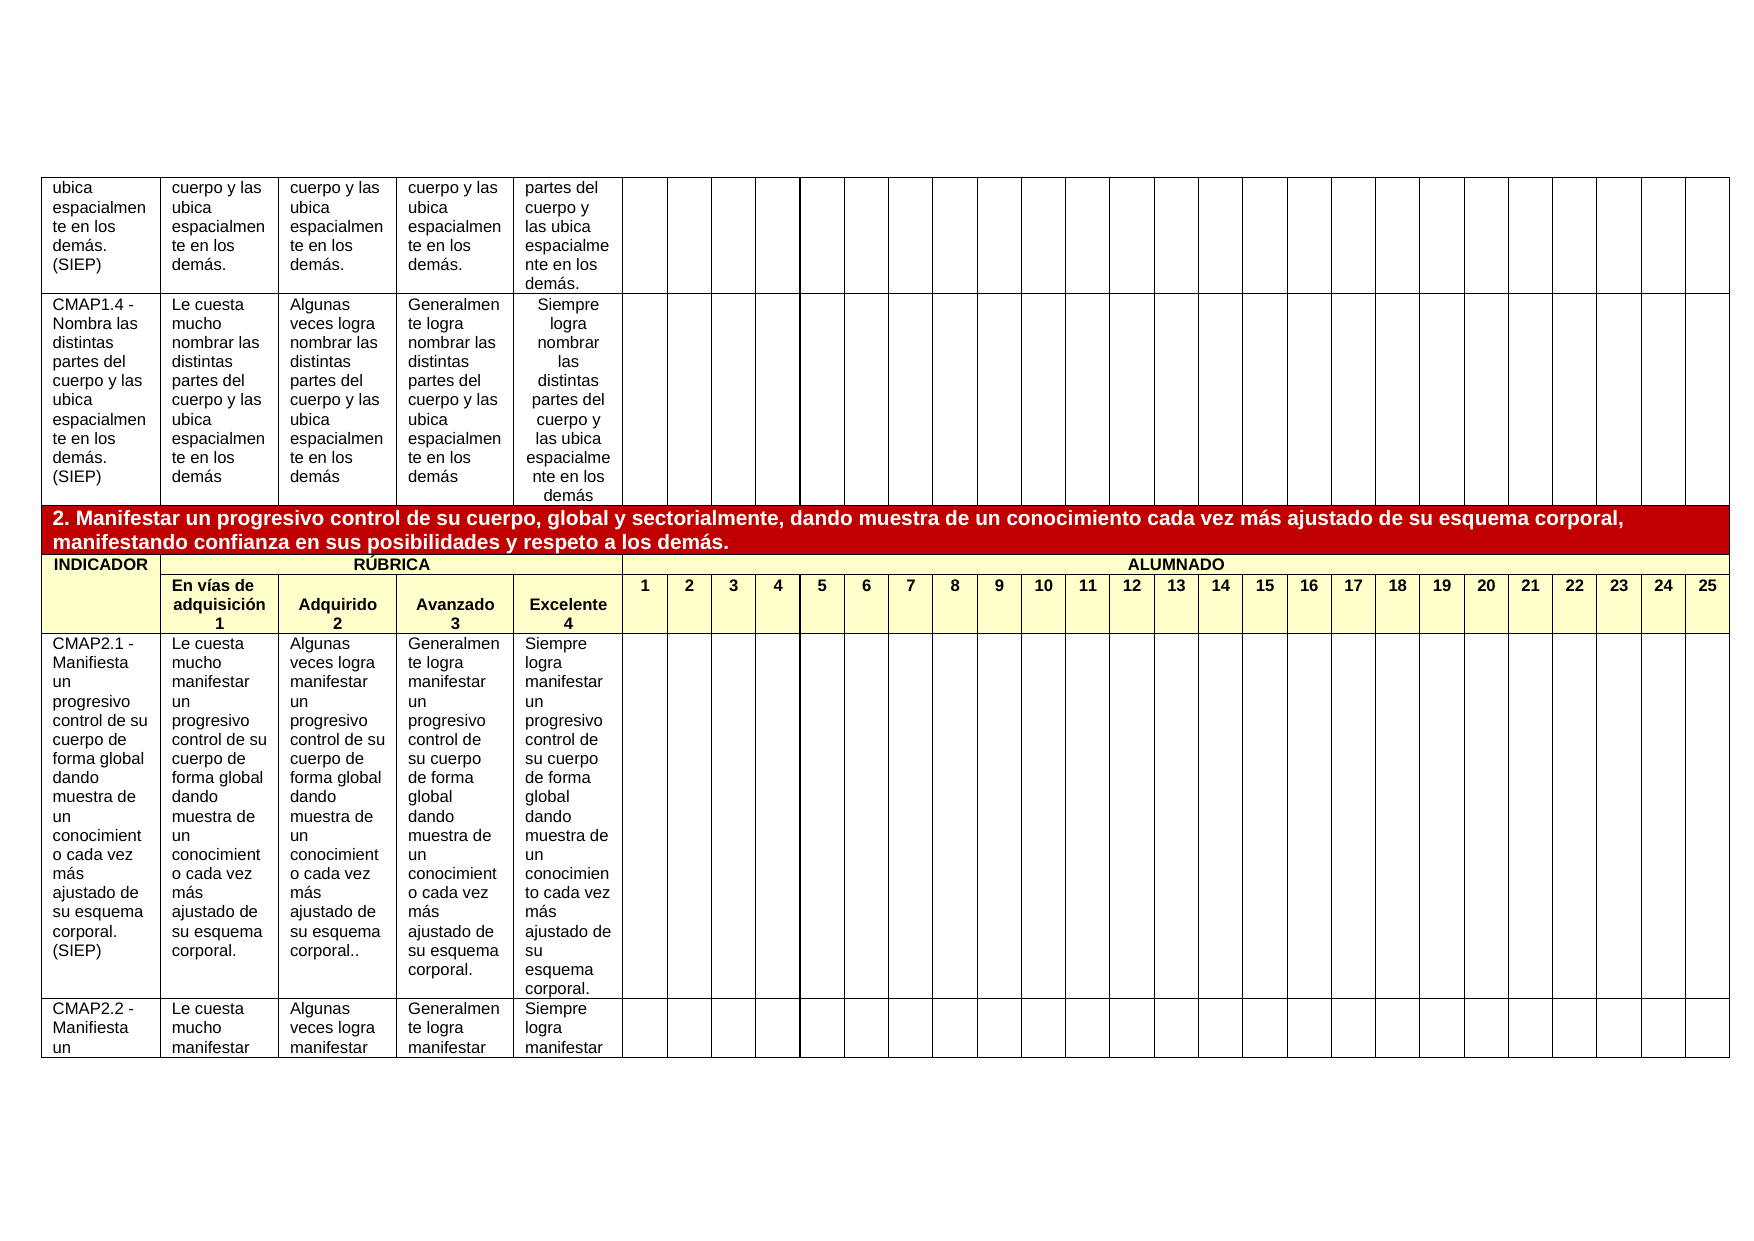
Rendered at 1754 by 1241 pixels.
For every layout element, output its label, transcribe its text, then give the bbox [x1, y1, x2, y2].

table_cell [1597, 634, 1641, 998]
table_cell CMAP2.1 - Manifiesta un progresivo control de su cuerpo de forma global dando muestra de un conocimiento cada vez más ajustado de su esquema corporal. (SIEP) [42, 634, 160, 998]
table_cell [712, 999, 755, 1057]
table_cell [1022, 294, 1065, 505]
table_cell [1288, 178, 1331, 293]
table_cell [514, 999, 622, 1057]
table_cell [978, 999, 1021, 1057]
table_cell 22 [1553, 575, 1596, 633]
table_cell [1686, 178, 1729, 293]
table_cell 6 [845, 575, 888, 633]
table_cell [1553, 634, 1596, 998]
table_cell RÚBRICA [161, 555, 622, 574]
table_cell [1066, 634, 1109, 998]
table_cell [1199, 999, 1242, 1057]
table_cell [1642, 999, 1685, 1057]
table_cell [668, 999, 711, 1057]
table_cell 4 [756, 575, 799, 633]
table_cell 2. Manifestar un progresivo control de su cuerpo, global y sectorialmente, dando muestra de un conocimiento cada vez más ajustado de su esquema corporal, manifestando confianza en sus posibilidades y respeto a los demás. [42, 506, 1729, 554]
table_cell [889, 999, 932, 1057]
table_cell [1420, 294, 1464, 505]
table_cell 5 [801, 575, 844, 633]
table_cell 3 [712, 575, 755, 633]
table_cell [1243, 999, 1287, 1057]
table_cell [1332, 634, 1375, 998]
table_cell [1332, 294, 1375, 505]
table_cell [1465, 294, 1508, 505]
table_cell [623, 178, 667, 293]
table_cell [1597, 178, 1641, 293]
table_cell Generalmente logra nombrar las distintas partes del cuerpo y las ubica espacialmente en los demás [397, 294, 513, 505]
table_cell [712, 178, 755, 293]
table_cell [933, 999, 977, 1057]
table_cell [623, 999, 667, 1057]
table_cell [978, 634, 1021, 998]
table_cell [668, 178, 711, 293]
table_cell [1288, 999, 1331, 1057]
table_cell [1509, 634, 1552, 998]
table_cell [1597, 294, 1641, 505]
table_cell [801, 999, 844, 1057]
table_cell 10 [1022, 575, 1065, 633]
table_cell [161, 999, 278, 1057]
table_cell [1465, 999, 1508, 1057]
table_cell 20 [1465, 575, 1508, 633]
table_cell [845, 178, 888, 293]
table_cell Generalmente logra manifestar un progresivo control de su cuerpo de forma global dando muestra de un conocimiento cada vez más ajustado de su esquema corporal. [397, 634, 513, 998]
table_cell [845, 634, 888, 998]
table_cell [1509, 999, 1552, 1057]
table_cell 19 [1420, 575, 1464, 633]
table_cell [1288, 294, 1331, 505]
table_cell [1199, 634, 1242, 998]
table_cell Siempre logra nombrar las distintas partes del cuerpo y las ubica espacialmente en los demás [514, 294, 622, 505]
table_cell [1243, 178, 1287, 293]
table_cell [756, 178, 799, 293]
table_cell [1509, 294, 1552, 505]
table_cell [1642, 178, 1685, 293]
table_cell [1686, 294, 1729, 505]
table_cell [514, 178, 622, 293]
table_cell [1288, 634, 1331, 998]
table_cell CMAP1.4 - Nombra las distintas partes del cuerpo y las ubica espacialmente en los demás. (SIEP) [42, 294, 160, 505]
table_cell 7 [889, 575, 932, 633]
table_cell [1155, 178, 1198, 293]
table_cell [668, 634, 711, 998]
table_cell [623, 634, 667, 998]
table_cell [1642, 294, 1685, 505]
table_cell 8 [933, 575, 977, 633]
table_cell [1110, 999, 1154, 1057]
table_cell [756, 999, 799, 1057]
table_cell [1553, 178, 1596, 293]
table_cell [397, 178, 513, 293]
table_cell [1465, 634, 1508, 998]
table_cell [889, 634, 932, 998]
table_cell [1199, 294, 1242, 505]
table_cell [1553, 294, 1596, 505]
table_cell Siempre logra manifestar un progresivo control de su cuerpo de forma global dando muestra de un conocimiento cada vez más ajustado de su esquema corporal. [514, 634, 622, 998]
table_cell 2 [668, 575, 711, 633]
table_cell [1465, 178, 1508, 293]
table_cell [712, 634, 755, 998]
table_cell [1066, 999, 1109, 1057]
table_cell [161, 178, 278, 293]
table_cell 1 [623, 575, 667, 633]
table_cell 23 [1597, 575, 1641, 633]
table_cell INDICADOR [42, 555, 160, 633]
table_cell Algunas veces logra nombrar las distintas partes del cuerpo y las ubica espacialmente en los demás [279, 294, 396, 505]
table_cell [1420, 634, 1464, 998]
table_cell 12 [1110, 575, 1154, 633]
table_cell [712, 294, 755, 505]
table_cell [1332, 178, 1375, 293]
table_cell [1022, 999, 1065, 1057]
table_cell [1332, 999, 1375, 1057]
table_cell [1376, 294, 1419, 505]
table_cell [42, 999, 160, 1057]
table_cell [933, 178, 977, 293]
table_cell [978, 294, 1021, 505]
table_cell ALUMNADO [623, 555, 1729, 574]
table_cell [1022, 634, 1065, 998]
table_cell [1110, 634, 1154, 998]
table_cell [1243, 634, 1287, 998]
table_cell En vías de adquisición 1 [161, 575, 278, 633]
table_cell [1597, 999, 1641, 1057]
table_cell [668, 294, 711, 505]
table_cell [1420, 178, 1464, 293]
table_cell [1110, 178, 1154, 293]
table_cell [933, 294, 977, 505]
table_cell [801, 294, 844, 505]
table_cell [933, 634, 977, 998]
table_cell 9 [978, 575, 1021, 633]
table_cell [397, 999, 513, 1057]
table_cell [845, 999, 888, 1057]
table_cell [1199, 178, 1242, 293]
table_cell 11 [1066, 575, 1109, 633]
table_cell [1155, 999, 1198, 1057]
table_cell 15 [1243, 575, 1287, 633]
table_cell Adquirido 2 [279, 575, 396, 633]
table_cell [1642, 634, 1685, 998]
table_cell [1376, 634, 1419, 998]
table_cell [1553, 999, 1596, 1057]
table_cell 14 [1199, 575, 1242, 633]
table_cell [1155, 634, 1198, 998]
table_cell 17 [1332, 575, 1375, 633]
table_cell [279, 999, 396, 1057]
table_cell Le cuesta mucho manifestar un progresivo control de su cuerpo de forma global dando muestra de un conocimiento cada vez más ajustado de su esquema corporal. [161, 634, 278, 998]
table_cell [1243, 294, 1287, 505]
table_cell [978, 178, 1021, 293]
table_cell [1686, 634, 1729, 998]
table_cell [1376, 178, 1419, 293]
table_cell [279, 178, 396, 293]
table_cell [845, 294, 888, 505]
table_cell 25 [1686, 575, 1729, 633]
table_cell [756, 294, 799, 505]
table_cell [801, 634, 844, 998]
table_cell [1155, 294, 1198, 505]
table_cell [623, 294, 667, 505]
table_cell [1686, 999, 1729, 1057]
table_cell [1376, 999, 1419, 1057]
table_cell 16 [1288, 575, 1331, 633]
table_cell [801, 178, 844, 293]
table_cell 24 [1642, 575, 1685, 633]
table_cell [889, 294, 932, 505]
table_cell [756, 634, 799, 998]
table_cell Avanzado 3 [397, 575, 513, 633]
table_cell [1110, 294, 1154, 505]
table_cell Algunas veces logra manifestar un progresivo control de su cuerpo de forma global dando muestra de un conocimiento cada vez más ajustado de su esquema corporal.. [279, 634, 396, 998]
table_cell [1066, 294, 1109, 505]
table_cell 13 [1155, 575, 1198, 633]
table_cell Le cuesta mucho nombrar las distintas partes del cuerpo y las ubica espacialmente en los demás [161, 294, 278, 505]
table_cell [42, 178, 160, 293]
table_cell Excelente 4 [514, 575, 622, 633]
table_cell 18 [1376, 575, 1419, 633]
table_cell [1022, 178, 1065, 293]
table_cell [889, 178, 932, 293]
table_cell [1066, 178, 1109, 293]
table_cell [1509, 178, 1552, 293]
table_cell 21 [1509, 575, 1552, 633]
table_cell [1420, 999, 1464, 1057]
